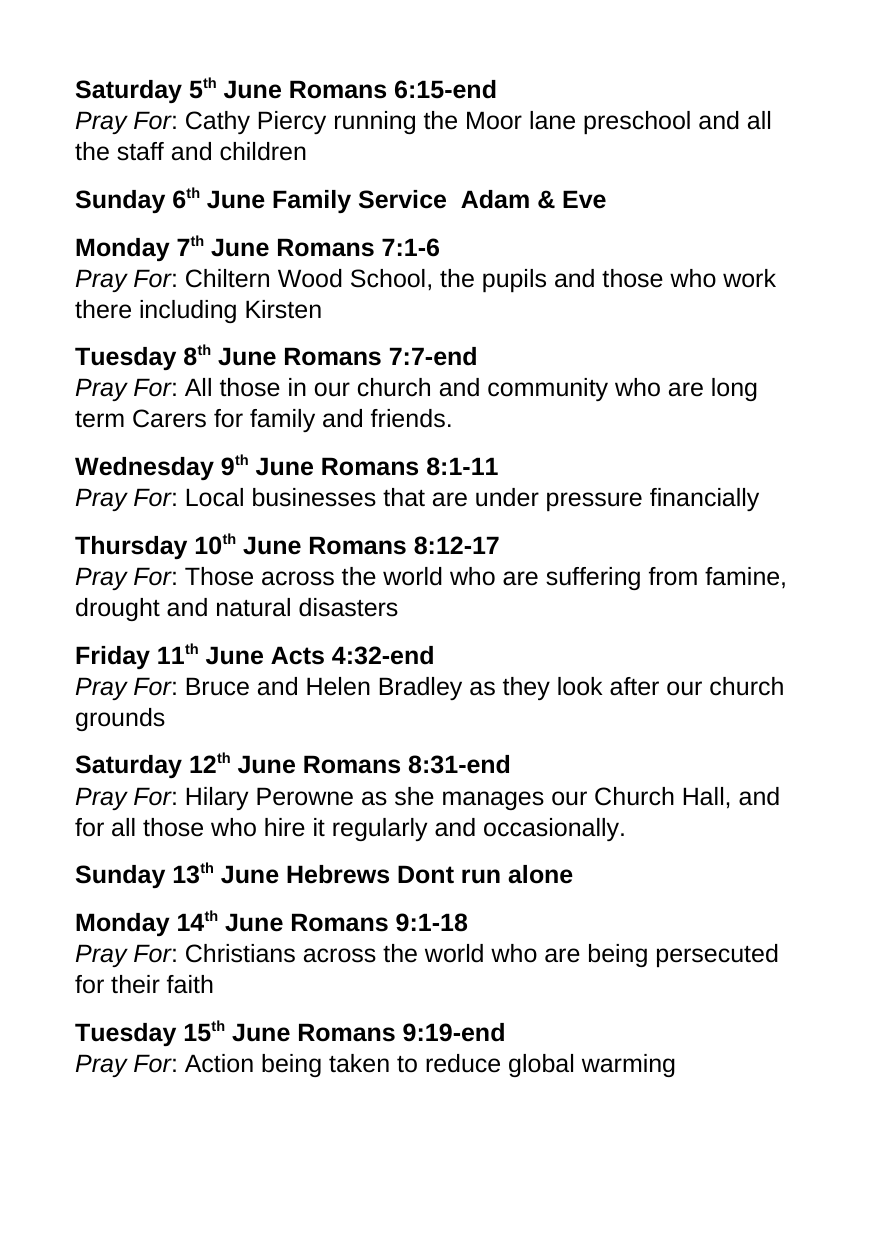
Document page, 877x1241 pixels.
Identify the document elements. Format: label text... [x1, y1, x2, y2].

text Monday 14th June Romans 9:1-18 Pray For: Christians across the world who are being persecuted for their faith [75, 908, 802, 999]
text Saturday 5th June Romans 6:15-end Pray For: Cathy Piercy running the Moor lane preschool and all the staff and children [75, 75, 802, 166]
text Monday 7th June Romans 7:1-6 Pray For: Chiltern Wood School, the pupils and those who work there including Kirsten [75, 232, 802, 323]
text Thursday 10th June Romans 8:12-17 Pray For: Those across the world who are suffering from famine, drought and natural disasters [75, 531, 802, 622]
text Saturday 12th June Romans 8:31-end Pray For: Hilary Perowne as she manages our Church Hall, and for all those who hire it regularly and occasionally. [75, 750, 802, 841]
text Sunday 6th June Family Service Adam & Eve [75, 185, 802, 213]
text Sunday 13th June Hebrews Dont run alone [75, 860, 802, 889]
text Tuesday 15th June Romans 9:19-end Pray For: Action being taken to reduce global warming [75, 1018, 802, 1077]
text Friday 11th June Acts 4:32-end Pray For: Bruce and Helen Bradley as they look after our church grounds [75, 641, 802, 731]
text Wednesday 9th June Romans 8:1-11 Pray For: Local businesses that are under pressure financially [75, 452, 802, 512]
text Tuesday 8th June Romans 7:7-end Pray For: All those in our church and community who are long term Carers for family and friends. [75, 342, 802, 433]
